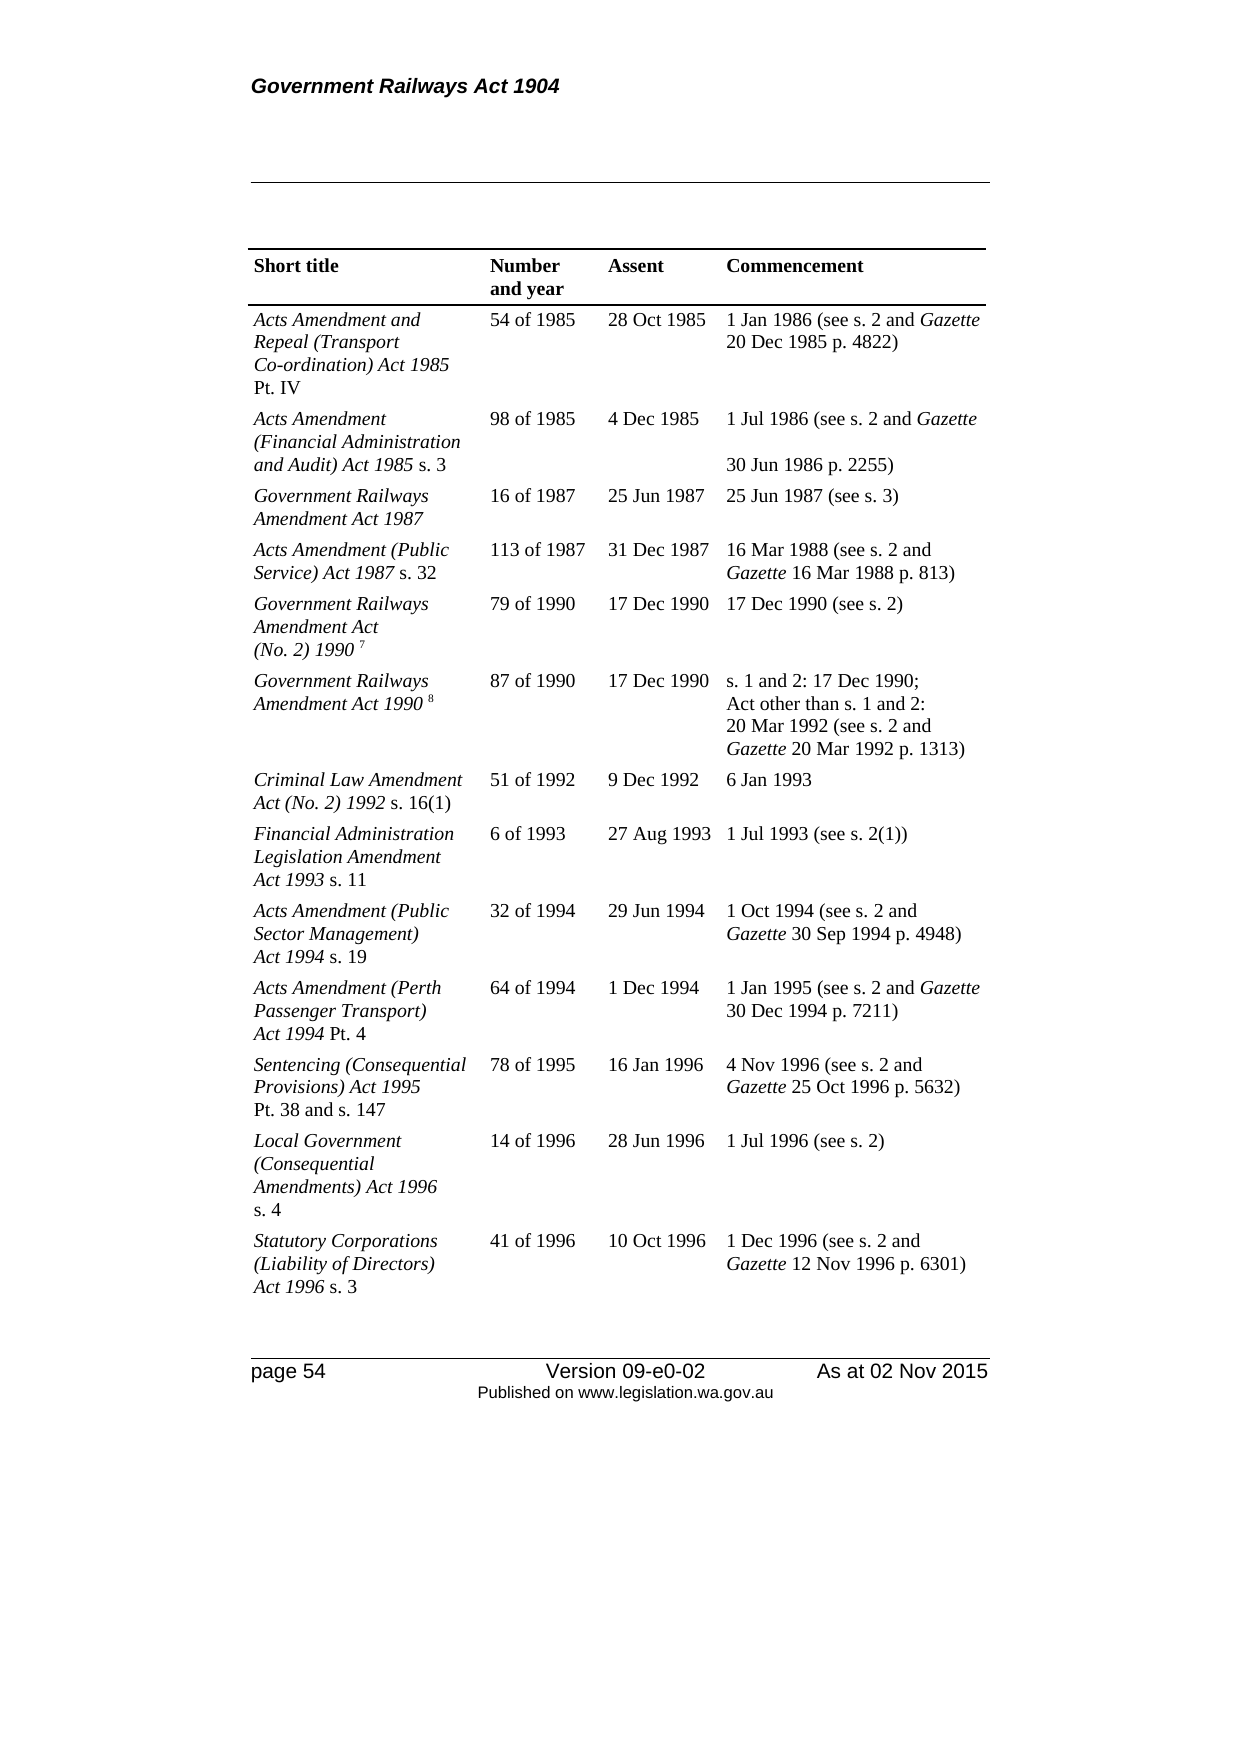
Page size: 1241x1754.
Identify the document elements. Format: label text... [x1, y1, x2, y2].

table_cell 1 Jan 1995 (see s. 2 and Gazette 30 Dec 1994 p. 7211) [720, 972, 986, 1048]
table_cell Acts Amendment (Public Service) Act 1987 s. 32 [248, 534, 484, 588]
table_cell 1 Dec 1996 (see s. 2 and Gazette 12 Nov 1996 p. 6301) [720, 1225, 986, 1302]
table_cell 4 Nov 1996 (see s. 2 and Gazette 25 Oct 1996 p. 5632) [720, 1049, 986, 1125]
table_cell 16 of 1987 [484, 480, 602, 534]
table_cell 32 of 1994 [484, 895, 602, 972]
table_cell 16 Jan 1996 [602, 1049, 720, 1125]
table_cell 1 Oct 1994 (see s. 2 and Gazette 30 Sep 1994 p. 4948) [720, 895, 986, 972]
table_cell 78 of 1995 [484, 1049, 602, 1125]
table_cell 1 Jan 1986 (see s. 2 and Gazette 20 Dec 1985 p. 4822) [720, 306, 986, 403]
table_cell 17 Dec 1990 [602, 588, 720, 664]
table_cell 51 of 1992 [484, 764, 602, 818]
table_cell 28 Jun 1996 [602, 1125, 720, 1225]
table_cell Criminal Law Amendment Act (No. 2) 1992 s. 16(1) [248, 764, 484, 818]
table_cell 16 Mar 1988 (see s. 2 and Gazette 16 Mar 1988 p. 813) [720, 534, 986, 588]
table_cell s. 1 and 2: 17 Dec 1990; Act other than s. 1 and 2: 20 Mar 1992 (see s. 2 and Gazette 20 Mar 1992 p. 1313) [720, 665, 986, 764]
table_cell 9 Dec 1992 [602, 764, 720, 818]
table_cell Government Railways Amendment Act 1990 8 [248, 665, 484, 764]
table_cell 98 of 1985 [484, 403, 602, 480]
table_cell 14 of 1996 [484, 1125, 602, 1225]
table_cell Government Railways Amendment Act 1987 [248, 480, 484, 534]
table_cell 28 Oct 1985 [602, 306, 720, 403]
table_cell 87 of 1990 [484, 665, 602, 764]
table_header Commencement [720, 250, 986, 303]
table_cell Sentencing (Consequential Provisions) Act 1995 Pt. 38 and s. 147 [248, 1049, 484, 1125]
table_cell 113 of 1987 [484, 534, 602, 588]
table_cell 27 Aug 1993 [602, 818, 720, 895]
table_cell Financial Administration Legislation Amendment Act 1993 s. 11 [248, 818, 484, 895]
table_cell 31 Dec 1987 [602, 534, 720, 588]
table_cell 17 Dec 1990 (see s. 2) [720, 588, 986, 664]
table_cell 6 of 1993 [484, 818, 602, 895]
table_cell 1 Jul 1993 (see s. 2(1)) [720, 818, 986, 895]
table_cell 1 Dec 1994 [602, 972, 720, 1048]
table_cell 29 Jun 1994 [602, 895, 720, 972]
table_cell 1 Jul 1996 (see s. 2) [720, 1125, 986, 1225]
table_cell 6 Jan 1993 [720, 764, 986, 818]
table_cell Acts Amendment and Repeal (Transport Co-ordination) Act 1985 Pt. IV [248, 306, 484, 403]
table_cell 25 Jun 1987 [602, 480, 720, 534]
table_cell Acts Amendment ( Passenger Transport) Act 1994 Pt. 4 [248, 972, 484, 1048]
table_cell Local Government (Consequential Amendments) Act 1996 s. 4 [248, 1125, 484, 1225]
table_cell Statutory Corporations (Liability of Directors) Act 1996 s. 3 [248, 1225, 484, 1302]
table_cell 41 of 1996 [484, 1225, 602, 1302]
table_cell 54 of 1985 [484, 306, 602, 403]
table_cell 17 Dec 1990 [602, 665, 720, 764]
table_cell 79 of 1990 [484, 588, 602, 664]
table_cell Acts Amendment (Public Sector Management) Act 1994 s. 19 [248, 895, 484, 972]
table_cell 64 of 1994 [484, 972, 602, 1048]
table_header Assent [602, 250, 720, 303]
table_cell 10 Oct 1996 [602, 1225, 720, 1302]
table_cell 4 Dec 1985 [602, 403, 720, 480]
table_header Short title [248, 250, 484, 303]
table_cell 25 Jun 1987 (see s. 3) [720, 480, 986, 534]
table_header Number and year [484, 250, 602, 303]
table_cell Government Railways Amendment Act (No. 2) 1990 7 [248, 588, 484, 664]
table_cell Acts Amendment (Financial Administration and Audit) Act 1985 s. 3 [248, 403, 484, 480]
table_cell 1 Jul 1986 (see s. 2 and Gazette 30 Jun 1986 p. 2255) [720, 403, 986, 480]
